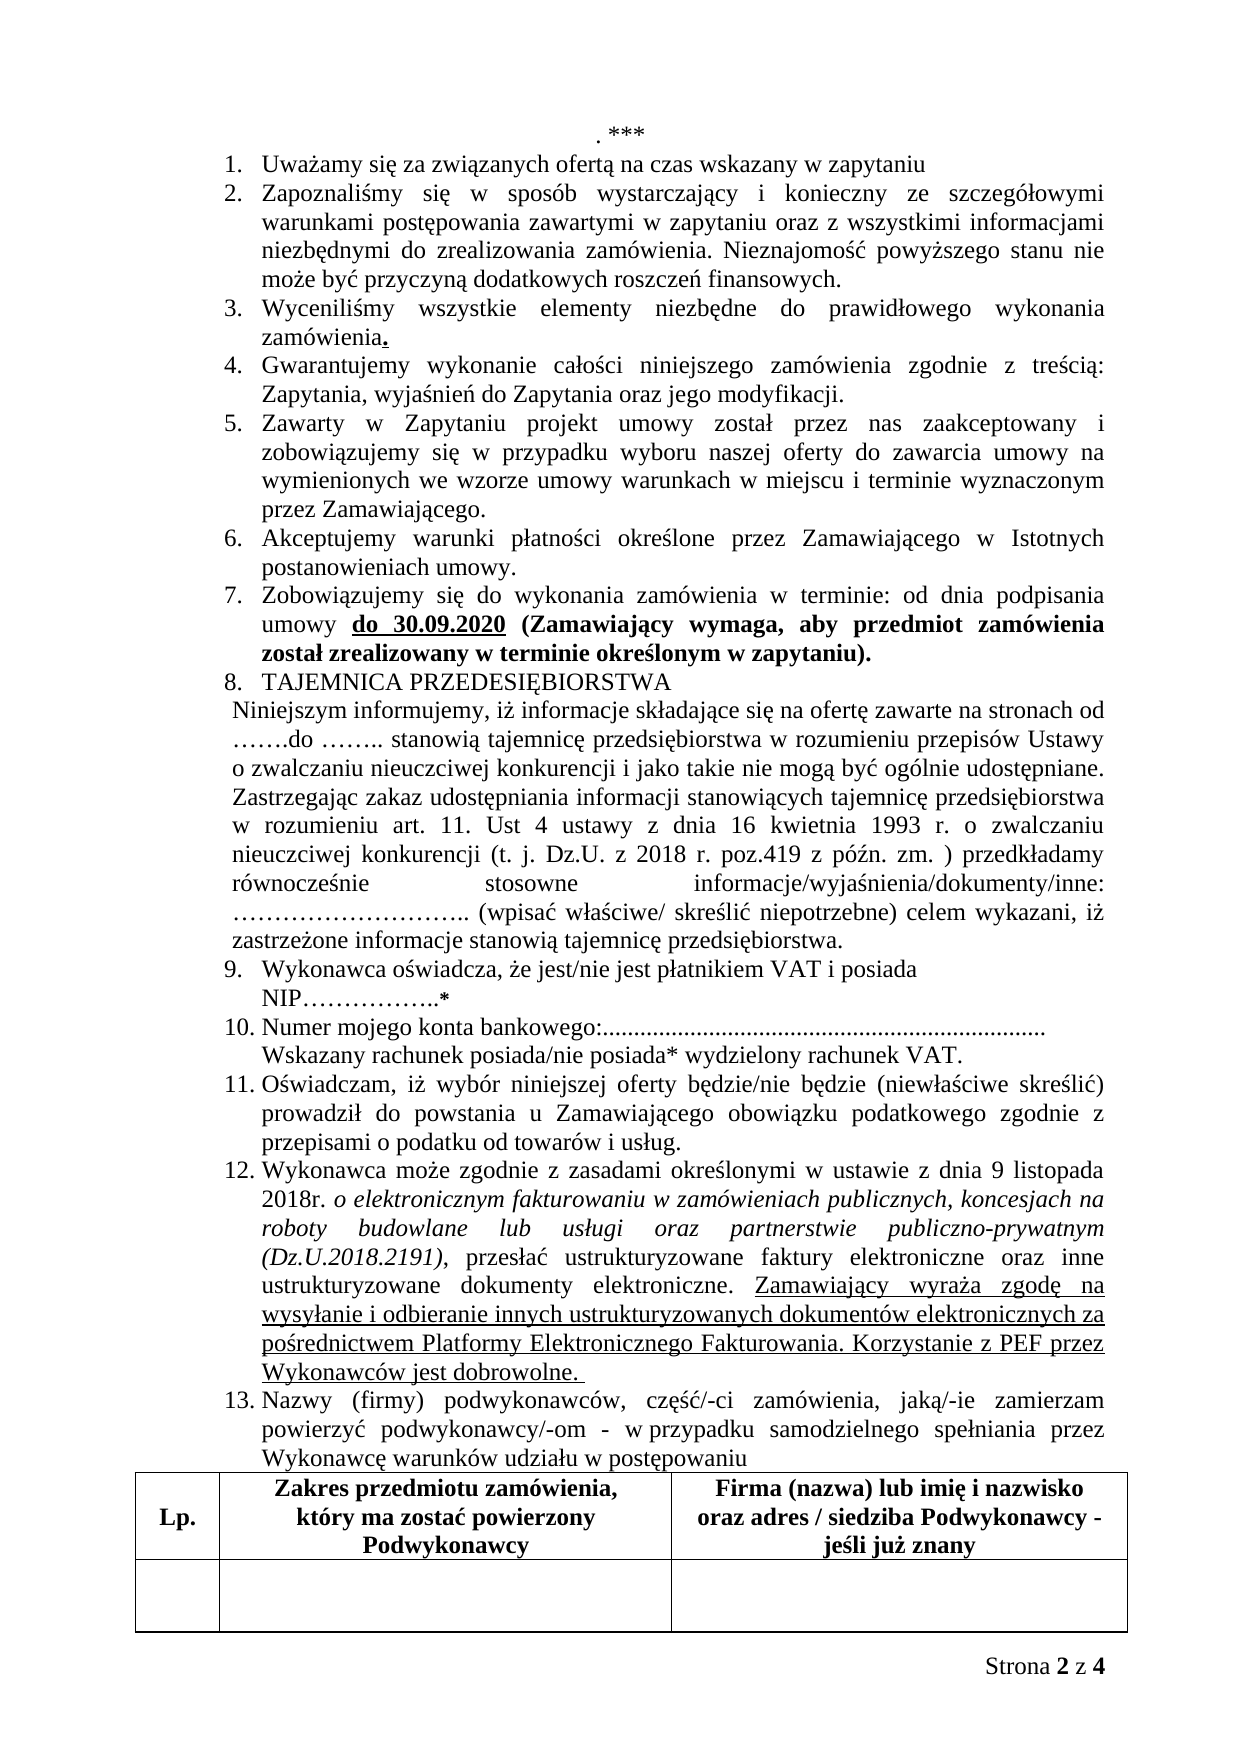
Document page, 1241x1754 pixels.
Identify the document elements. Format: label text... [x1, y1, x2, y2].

list Wyceniliśmy wszystkie elementy niezbędne do prawidłowego wykonania zamówienia. [224, 293, 1105, 351]
list Zobowiązujemy się do wykonania zamówienia w terminie: od dnia podpisania umowy do 30.09.2020 (Zamawiający wymaga, aby przedmiot zamówienia został zrealizowany w terminie określonym w zapytaniu). [224, 581, 1105, 667]
list Uważamy się za związanych ofertą na czas wskazany w zapytaniu [224, 149, 1105, 178]
list Akceptujemy warunki płatności określone przez Zamawiającego w Istotnych postanowieniach umowy. [224, 523, 1105, 581]
list Oświadczam, iż wybór niniejszej oferty będzie/nie będzie (niewłaściwe skreślić) prowadził do powstania u Zamawiającego obowiązku podatkowego zgodnie z przepisami o podatku od towarów i usług. [224, 1069, 1105, 1156]
table_cell [136, 1560, 219, 1631]
list Nazwy (firmy) podwykonawców, część/-ci zamówienia, jaką/-ie zamierzam powierzyć podwykonawcy/-om - w przypadku samodzielnego spełniania przez Wykonawcę warunków udziału w postępowaniu [224, 1386, 1105, 1472]
list Zawarty w Zapytaniu projekt umowy został przez nas zaakceptowany i zobowiązujemy się w przypadku wyboru naszej oferty do zawarcia umowy na wymienionych we wzorze umowy warunkach w miejscu i terminie wyznaczonym przez Zamawiającego. [224, 408, 1105, 523]
list Numer mojego konta bankowego:....................................................................... Wskazany rachunek posiada/nie posiada* wydzielony rachunek VAT. [224, 1012, 1105, 1069]
list Wykonawca może zgodnie z zasadami określonymi w ustawie z dnia 9 listopada 2018r. o elektronicznym fakturowaniu w zamówieniach publicznych, koncesjach na roboty budowlane lub usługi oraz partnerstwie publiczno-prywatnym (Dz.U.2018.2191), przesłać ustrukturyzowane faktury elektroniczne oraz inne ustrukturyzowane dokumenty elektroniczne. Zamawiający wyraża zgodę na wysyłanie i odbieranie innych ustrukturyzowanych dokumentów elektronicznych za pośrednictwem Platformy Elektronicznego Fakturowania. Korzystanie z PEF przez Wykonawców jest dobrowolne. [224, 1156, 1105, 1386]
table_header Zakres przedmiotu zamówienia, który ma zostać powierzony Podwykonawcy [220, 1473, 671, 1559]
list Zapoznaliśmy się w sposób wystarczający i konieczny ze szczegółowymi warunkami postępowania zawartymi w zapytaniu oraz z wszystkimi informacjami niezbędnymi do zrealizowania zamówienia. Nieznajomość powyższego stanu nie może być przyczyną dodatkowych roszczeń finansowych. [224, 178, 1105, 293]
list Gwarantujemy wykonanie całości niniejszego zamówienia zgodnie z treścią: Zapytania, wyjaśnień do Zapytania oraz jego modyfikacji. [224, 351, 1105, 408]
text . *** [135, 121, 1105, 149]
table_cell [672, 1560, 1127, 1631]
table_cell [220, 1560, 671, 1631]
table_header Firma (nazwa) lub imię i nazwisko oraz adres / siedziba Podwykonawcy - jeśli już znany [672, 1473, 1127, 1559]
text Niniejszym informujemy, iż informacje składające się na ofertę zawarte na stronach od …….do …….. stanowią tajemnicę przedsiębiorstwa w rozumieniu przepisów Ustawy o zwalczaniu nieuczciwej konkurencji i jako takie nie mogą być ogólnie udostępniane. Zastrzegając zakaz udostępniania informacji stanowiących tajemnicę przedsiębiorstwa w rozumieniu art. 11. Ust 4 ustawy z dnia 16 kwietnia 1993 r. o zwalczaniu nieuczciwej konkurencji (t. j. Dz.U. z 2018 r. poz.419 z późn. zm. ) przedkładamy równocześnie stosowne informacje/wyjaśnienia/dokumenty/inne: ……………………….. (wpisać właściwe/ skreślić niepotrzebne) celem wykazani, iż zastrzeżone informacje stanowią tajemnicę przedsiębiorstwa. [232, 696, 1105, 954]
list Wykonawca oświadcza, że jest/nie jest płatnikiem VAT i posiada NIP……………..* [224, 954, 1105, 1012]
table_header Lp. [136, 1473, 219, 1559]
list TAJEMNICA PRZEDESIĘBIORSTWA [224, 667, 1105, 696]
